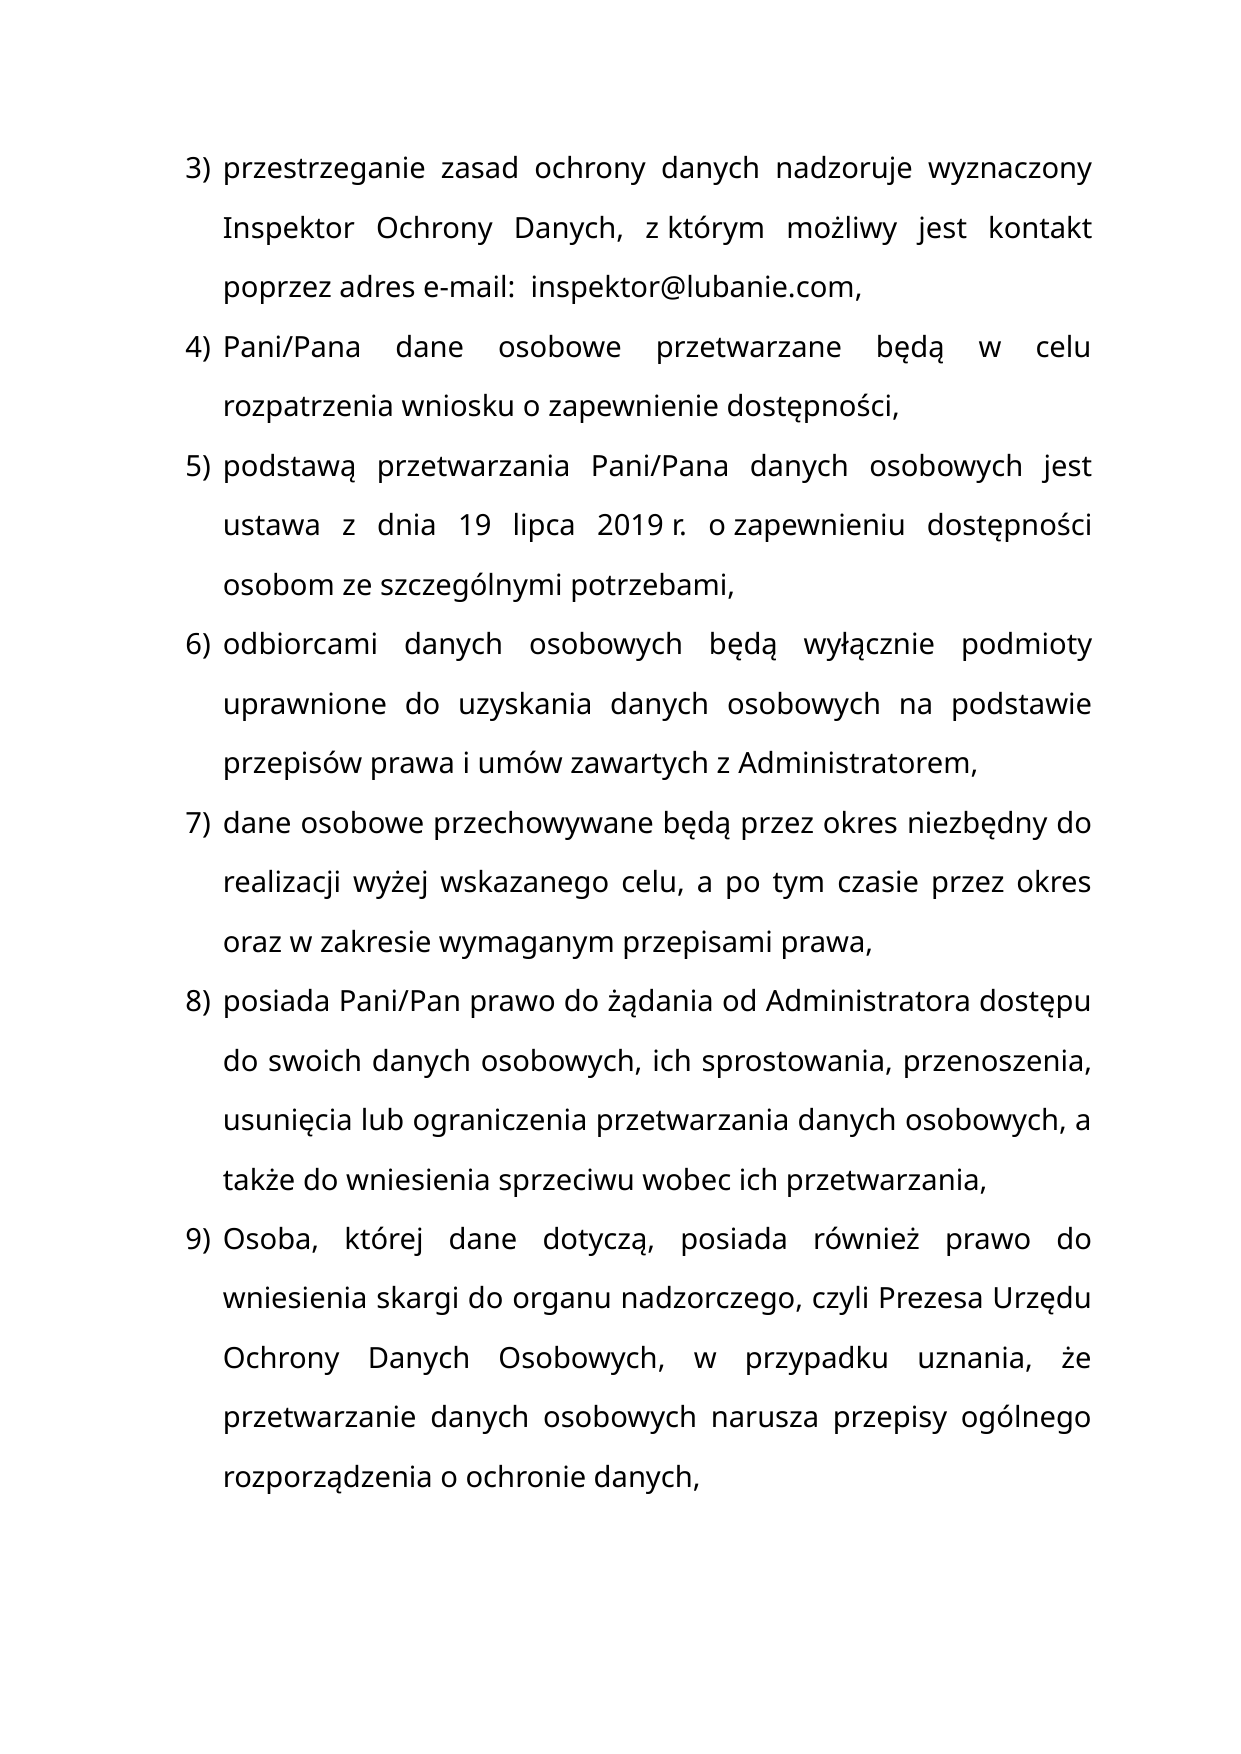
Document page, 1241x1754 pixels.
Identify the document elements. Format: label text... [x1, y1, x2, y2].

list podstawą przetwarzania Pani/Pana danych osobowych jest ustawa z dnia 19 lipca 2019 r. o zapewnieniu dostępności osobom ze szczególnymi potrzebami, [185, 445, 1093, 604]
list Osoba, której dane dotyczą, posiada również prawo do wniesienia skargi do organu nadzorczego, czyli Prezesa Urzędu Ochrony Danych Osobowych, w przypadku uznania, że przetwarzanie danych osobowych narusza przepisy ogólnego rozporządzenia o ochronie danych, [185, 1218, 1093, 1496]
list posiada Pani/Pan prawo do żądania od Administratora dostępu do swoich danych osobowych, ich sprostowania, przenoszenia, usunięcia lub ograniczenia przetwarzania danych osobowych, a także do wniesienia sprzeciwu wobec ich przetwarzania, [185, 980, 1093, 1198]
list przestrzeganie zasad ochrony danych nadzoruje wyznaczony Inspektor Ochrony Danych, z którym możliwy jest kontakt poprzez adres e-mail: inspektor@lubanie.com, [185, 148, 1093, 306]
list dane osobowe przechowywane będą przez okres niezbędny do realizacji wyżej wskazanego celu, a po tym czasie przez okres oraz w zakresie wymaganym przepisami prawa, [185, 802, 1093, 961]
list odbiorcami danych osobowych będą wyłącznie podmioty uprawnione do uzyskania danych osobowych na podstawie przepisów prawa i umów zawartych z Administratorem, [185, 623, 1093, 782]
list Pani/Pana dane osobowe przetwarzane będą w celu rozpatrzenia wniosku o zapewnienie dostępności, [185, 326, 1093, 425]
